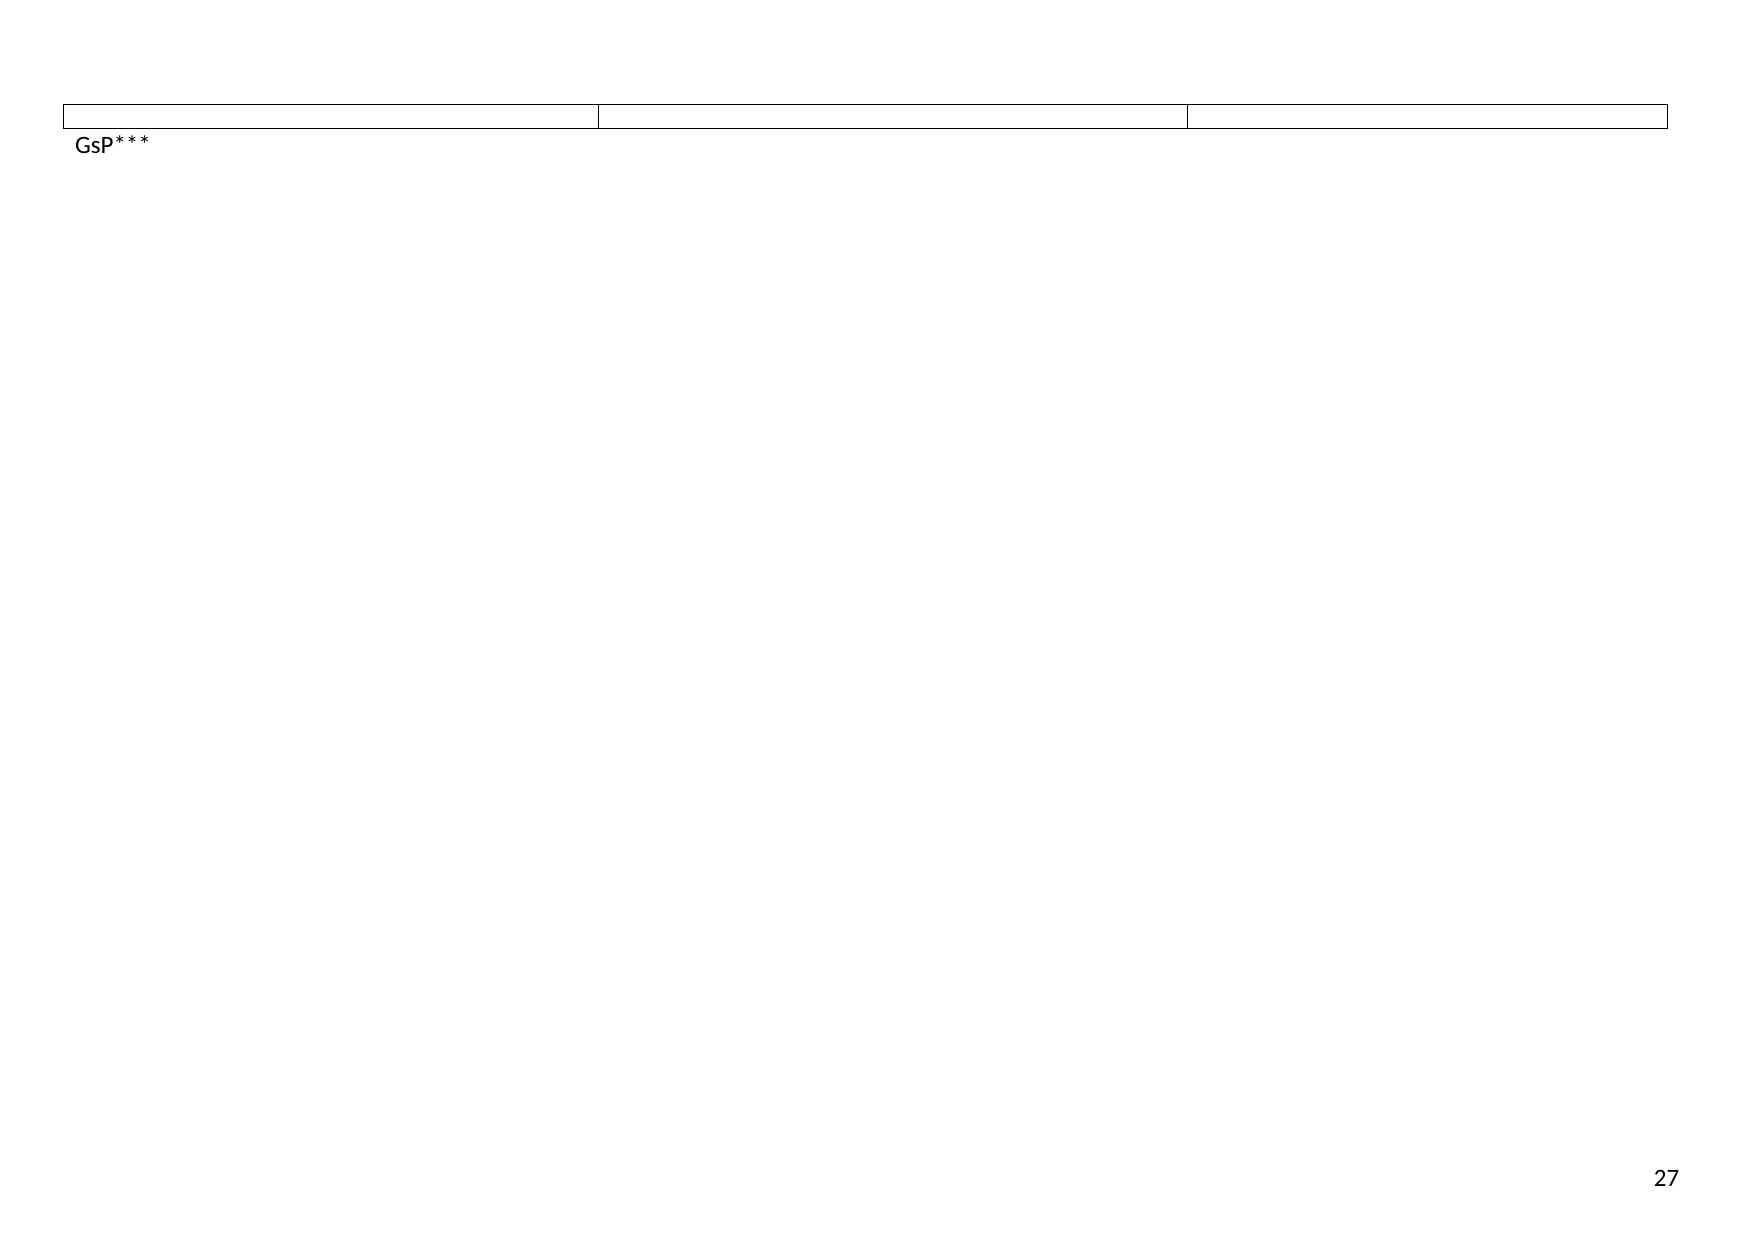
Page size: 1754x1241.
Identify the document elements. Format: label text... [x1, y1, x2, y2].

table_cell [1188, 105, 1667, 128]
text GsP*** [75, 129, 1679, 160]
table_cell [599, 105, 1187, 128]
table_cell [64, 105, 598, 128]
